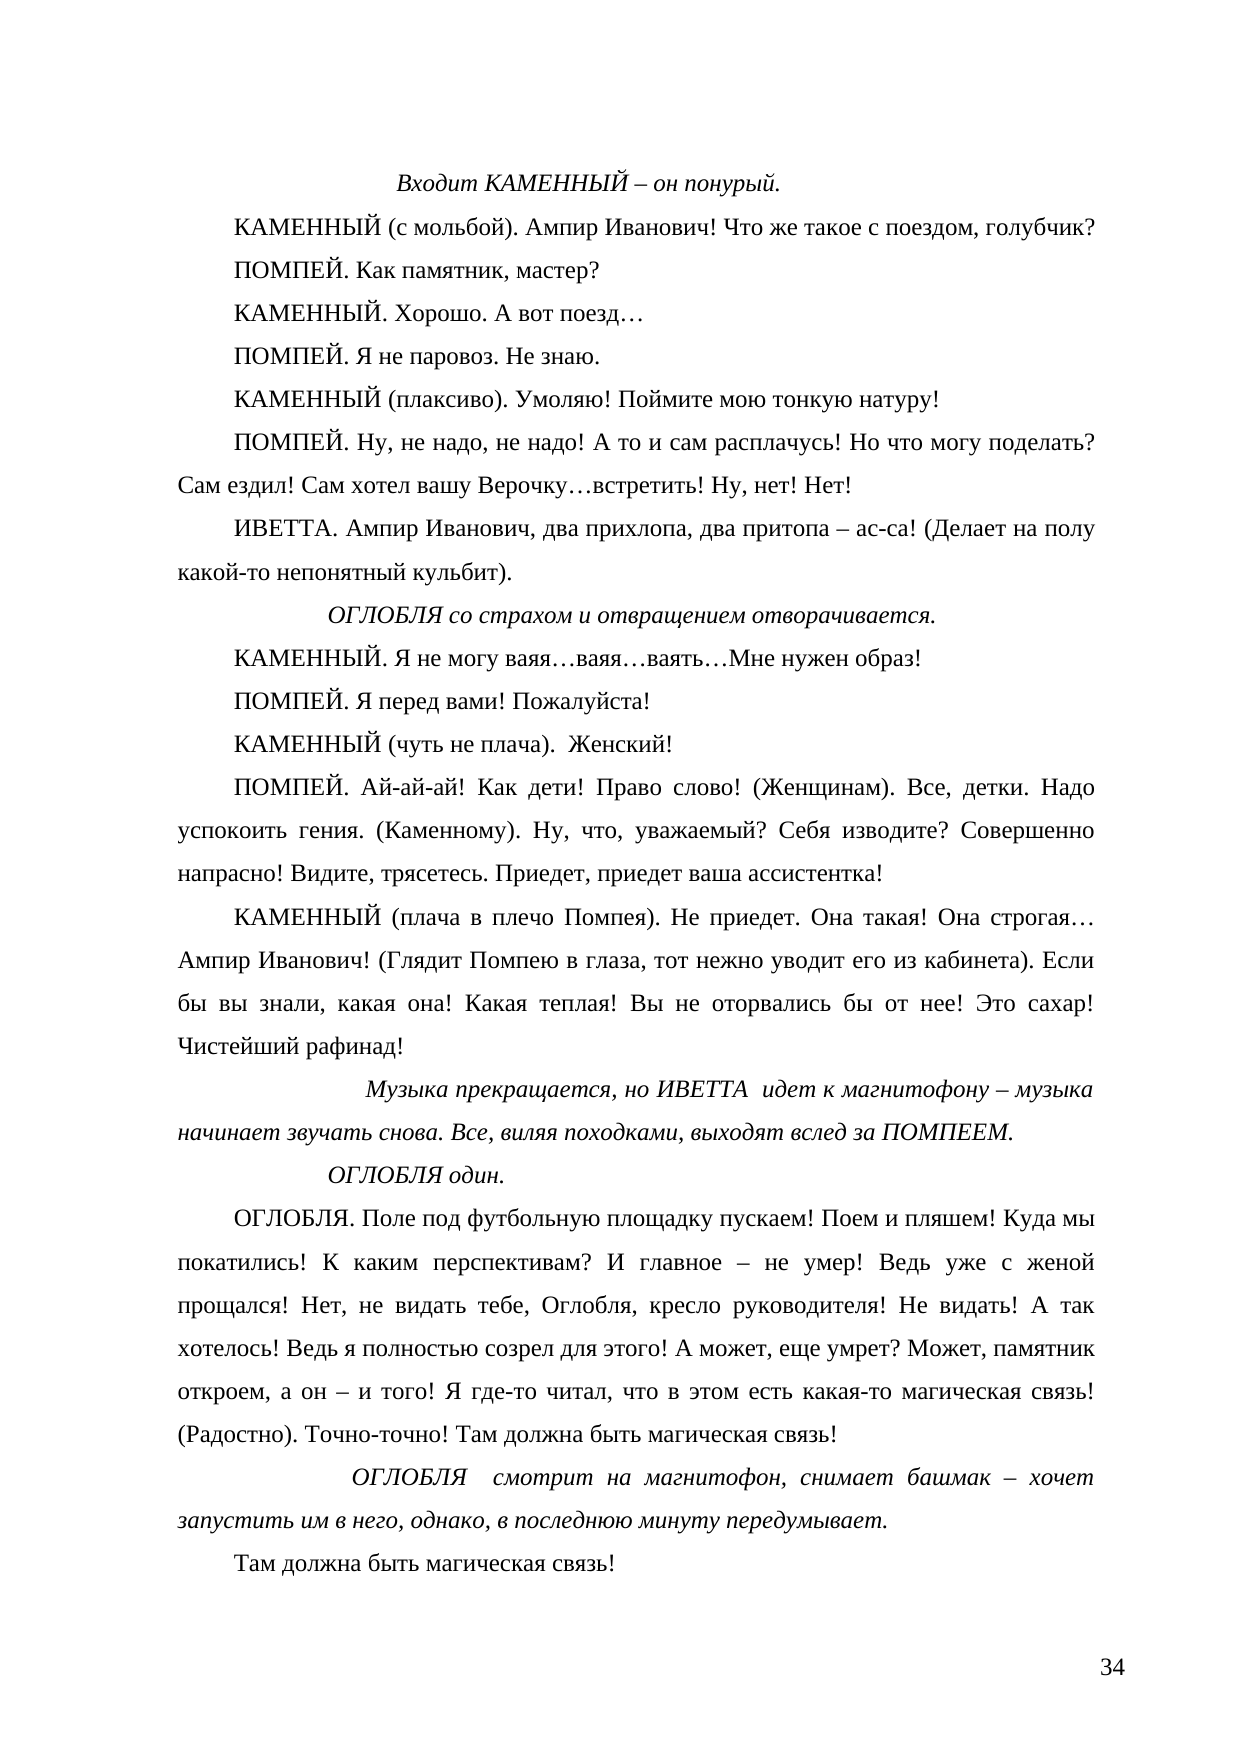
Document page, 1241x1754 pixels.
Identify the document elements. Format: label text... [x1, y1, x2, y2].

text ПОМПЕЙ. Как памятник, мастер? [177, 255, 1096, 283]
text ОГЛОБЛЯ со страхом и отвращением отворачивается. [177, 600, 1096, 628]
text ОГЛОБЛЯ. Поле под футбольную площадку пускаем! Поем и пляшем! Куда мы покатились! К каким перспективам? И главное – не умер! Ведь уже с женой прощался! Нет, не видать тебе, Оглобля, кресло руководителя! Не видать! А так хотелось! Ведь я полностью созрел для этого! А может, еще умрет? Может, памятник откроем, а он – и того! Я где-то читал, что в этом есть какая-то магическая связь! (Радостно). Точно-точно! Там должна быть магическая связь! [177, 1203, 1096, 1448]
text Музыка прекращается, но ИВЕТТА идет к магнитофону – музыка начинает звучать снова. Все, виляя походками, выходят вслед за ПОМПЕЕМ. [177, 1074, 1096, 1146]
text КАМЕННЫЙ. Хорошо. А вот поезд… [177, 298, 1096, 327]
text ПОМПЕЙ. Я не паровоз. Не знаю. [177, 341, 1096, 370]
text ПОМПЕЙ. Ну, не надо, не надо! А то и сам расплачусь! Но что могу поделать? Сам ездил! Сам хотел вашу Верочку…встретить! Ну, нет! Нет! [177, 427, 1096, 499]
text ОГЛОБЛЯ смотрит на магнитофон, снимает башмак – хочет запустить им в него, однако, в последнюю минуту передумывает. [177, 1462, 1096, 1534]
text КАМЕННЫЙ. Я не могу ваяя…ваяя…ваять…Мне нужен образ! [177, 643, 1096, 672]
text ПОМПЕЙ. Ай-ай-ай! Как дети! Право слово! (Женщинам). Все, детки. Надо успокоить гения. (Каменному). Ну, что, уважаемый? Себя изводите? Совершенно напрасно! Видите, трясетесь. Приедет, приедет ваша ассистентка! [177, 772, 1096, 887]
text ОГЛОБЛЯ один. [177, 1160, 1096, 1189]
text Там должна быть магическая связь! [177, 1548, 1096, 1577]
text КАМЕННЫЙ (с мольбой). Ампир Иванович! Что же такое с поездом, голубчик? [177, 212, 1096, 240]
text ИВЕТТА. Ампир Иванович, два прихлопа, два притопа – ас-са! (Делает на полу какой-то непонятный кульбит). [177, 513, 1096, 585]
text КАМЕННЫЙ (плача в плечо Помпея). Не приедет. Она такая! Она строгая…Ампир Иванович! (Глядит Помпею в глаза, тот нежно уводит его из кабинета). Если бы вы знали, какая она! Какая теплая! Вы не оторвались бы от нее! Это сахар! Чистейший рафинад! [177, 902, 1096, 1060]
text КАМЕННЫЙ (чуть не плача). Женский! [177, 729, 1096, 758]
text ПОМПЕЙ. Я перед вами! Пожалуйста! [177, 686, 1096, 715]
text КАМЕННЫЙ (плаксиво). Умоляю! Поймите мою тонкую натуру! [177, 384, 1096, 413]
text Входит КАМЕННЫЙ – он понурый. [177, 168, 1096, 197]
